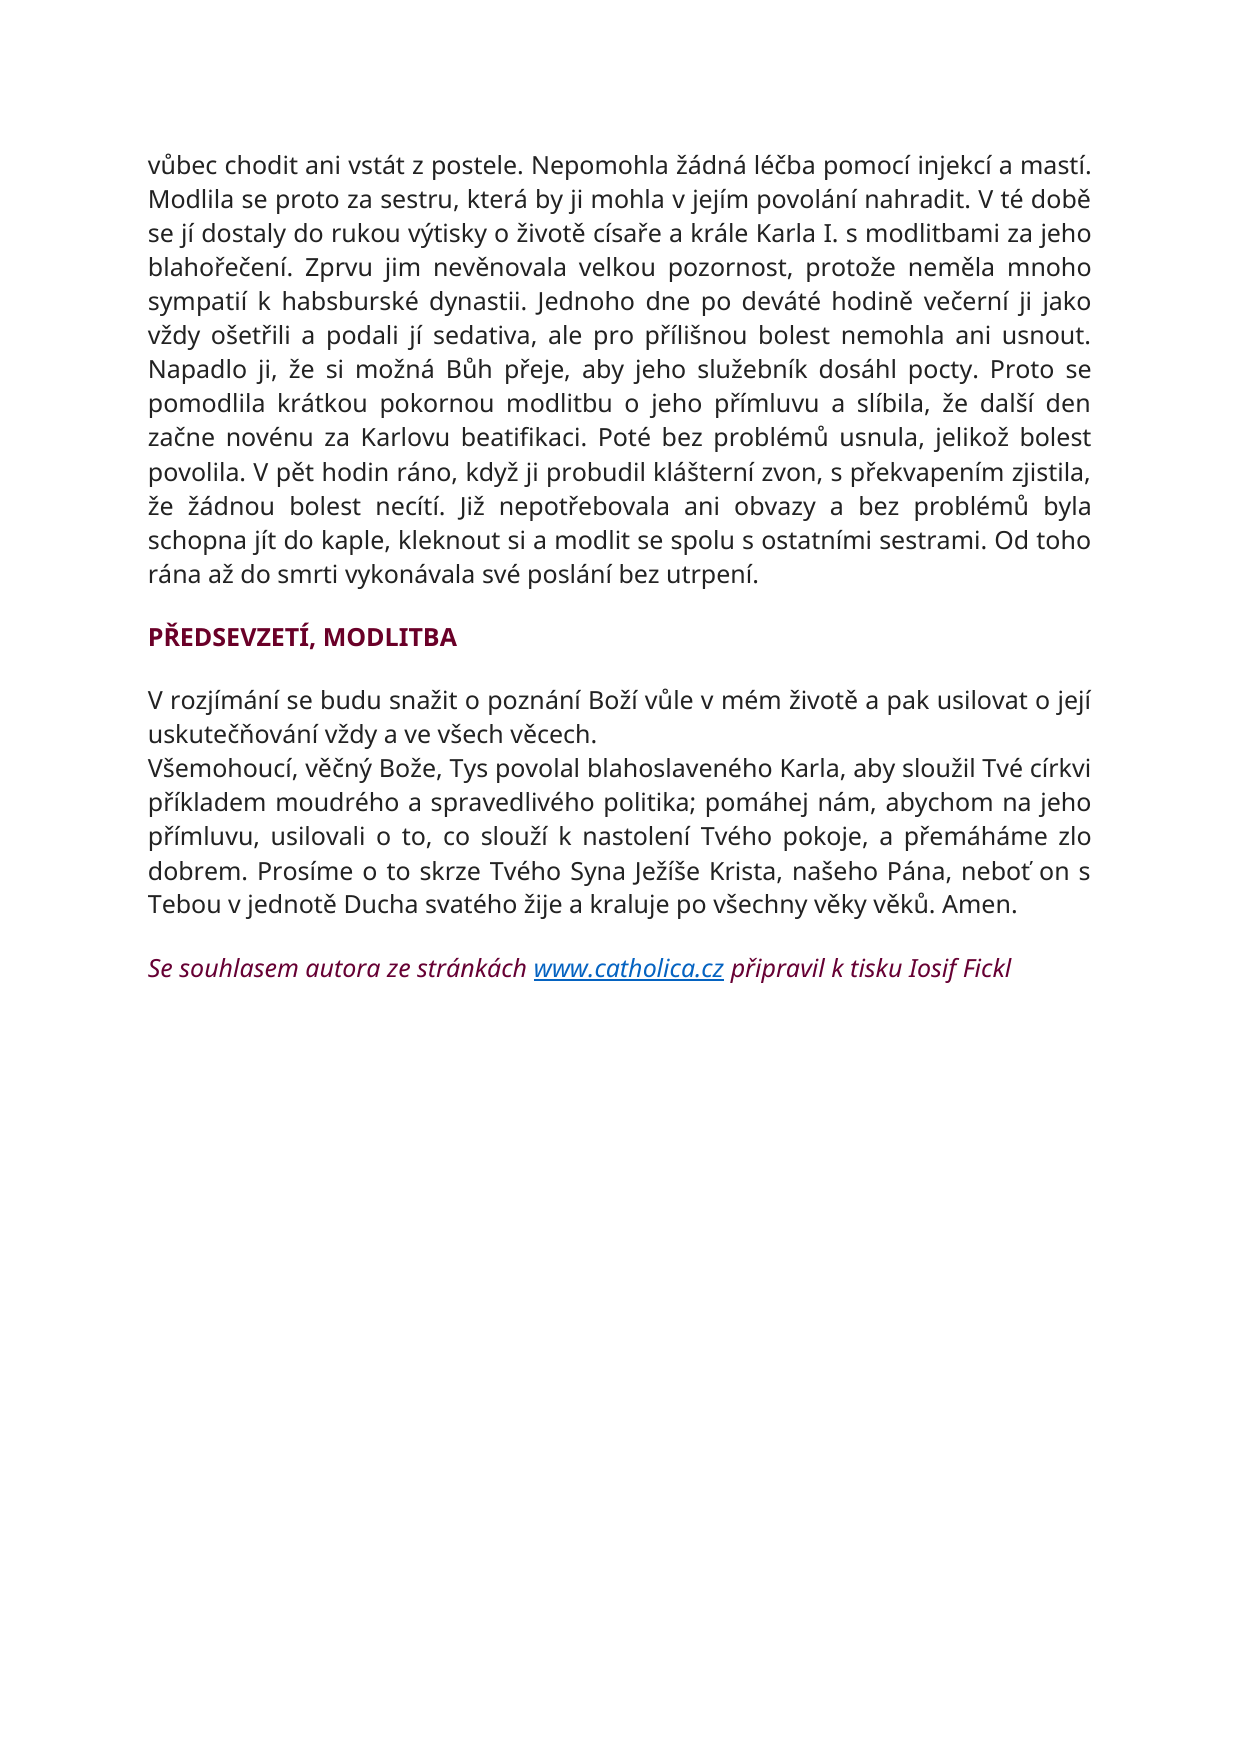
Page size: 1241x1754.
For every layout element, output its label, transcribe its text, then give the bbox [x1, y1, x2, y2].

text PŘEDSEVZETÍ, MODLITBA [148, 619, 1093, 654]
text Se souhlasem autora ze stránkách www.catholica.cz připravil k tisku Iosif Fickl [148, 950, 1093, 984]
text Všemohoucí, věčný Bože, Tys povolal blahoslaveného Karla, aby sloužil Tvé církvi příkladem moudrého a spravedlivého politika; pomáhej nám, abychom na jeho přímluvu, usilovali o to, co slouží k nastolení Tvého pokoje, a přemáháme zlo dobrem. Prosíme o to skrze Tvého Syna Ježíše Krista, našeho Pána, neboť on s Tebou v jednotě Ducha svatého žije a kraluje po všechny věky věků. Amen. [148, 751, 1093, 921]
text V rozjímání se budu snažit o poznání Boží vůle v mém životě a pak usilovat o její uskutečňování vždy a ve všech věcech. [148, 683, 1093, 751]
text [148, 148, 1093, 590]
